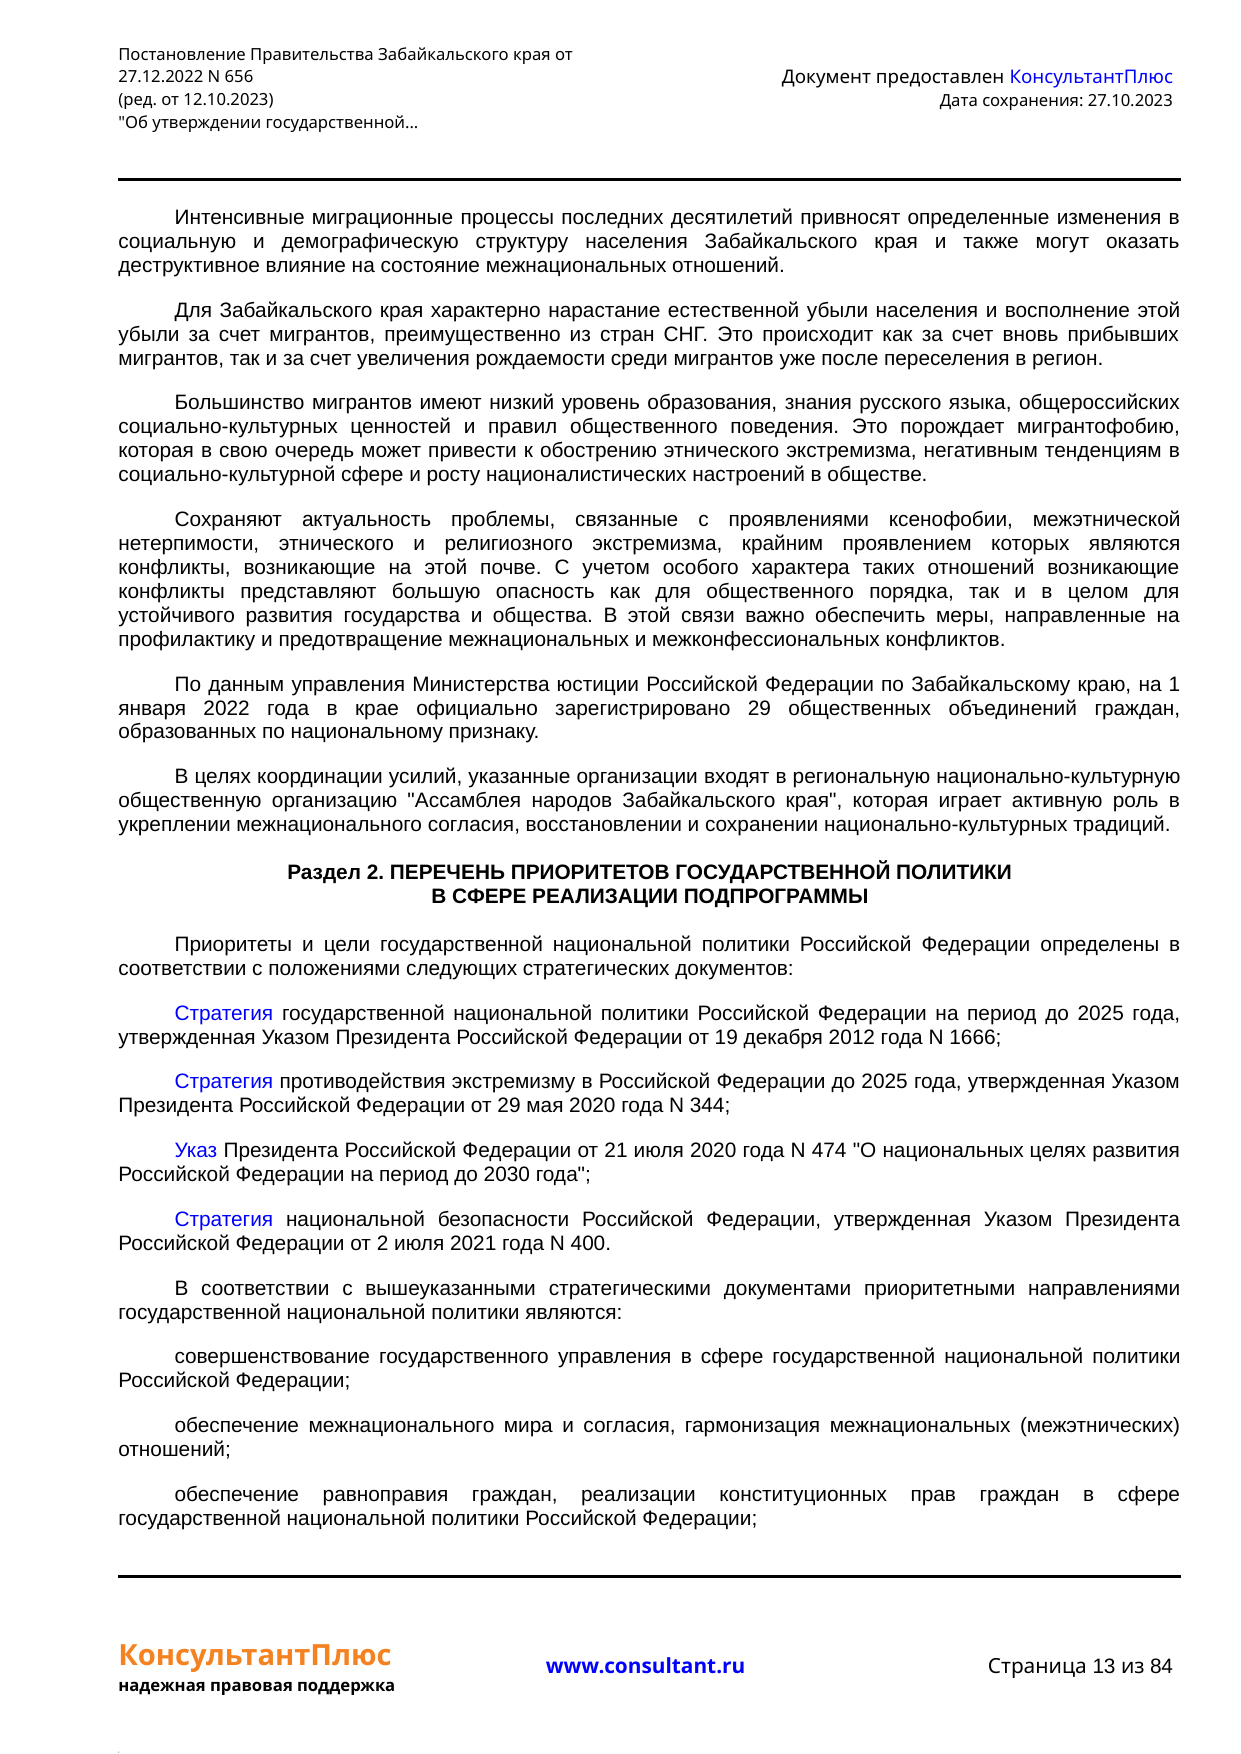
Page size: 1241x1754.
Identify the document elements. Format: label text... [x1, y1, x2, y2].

text Приоритеты и цели государственной национальной политики Российской Федерации определены в соответствии с положениями следующих стратегических документов: [118, 932, 1181, 980]
text По данным управления Министерства юстиции Российской Федерации по Забайкальскому краю, на 1 января 2022 года в крае официально зарегистрировано 29 общественных объединений граждан, образованных по национальному признаку. [118, 671, 1181, 743]
text Указ Президента Российской Федерации от 21 июля 2020 года N 474 "О национальных целях развития Российской Федерации на период до 2030 года"; [118, 1138, 1181, 1186]
text обеспечение равноправия граждан, реализации конституционных прав граждан в сфере государственной национальной политики Российской Федерации; [118, 1482, 1181, 1530]
text Большинство мигрантов имеют низкий уровень образования, знания русского языка, общероссийских социально-культурных ценностей и правил общественного поведения. Это порождает мигрантофобию, которая в свою очередь может привести к обострению этнического экстремизма, негативным тенденциям в социально-культурной сфере и росту националистических настроений в обществе. [118, 390, 1181, 486]
text Стратегия противодействия экстремизму в Российской Федерации до 2025 года, утвержденная Указом Президента Российской Федерации от 29 мая 2020 года N 344; [118, 1069, 1181, 1117]
text Стратегия государственной национальной политики Российской Федерации на период до 2025 года, утвержденная Указом Президента Российской Федерации от 19 декабря 2012 года N 1666; [118, 1001, 1181, 1048]
text совершенствование государственного управления в сфере государственной национальной политики Российской Федерации; [118, 1344, 1181, 1392]
text В соответствии с вышеуказанными стратегическими документами приоритетными направлениями государственной национальной политики являются: [118, 1276, 1181, 1323]
text обеспечение межнационального мира и согласия, гармонизация межнациональных (межэтнических) отношений; [118, 1413, 1181, 1461]
text Для Забайкальского края характерно нарастание естественной убыли населения и восполнение этой убыли за счет мигрантов, преимущественно из стран СНГ. Это происходит как за счет вновь прибывших мигрантов, так и за счет увеличения рождаемости среди мигрантов уже после переселения в регион. [118, 297, 1181, 369]
text Интенсивные миграционные процессы последних десятилетий привносят определенные изменения в социальную и демографическую структуру населения Забайкальского края и также могут оказать деструктивное влияние на состояние межнациональных отношений. [118, 205, 1181, 277]
title В СФЕРЕ РЕАЛИЗАЦИИ ПОДПРОГРАММЫ [118, 884, 1181, 908]
text Сохраняют актуальность проблемы, связанные с проявлениями ксенофобии, межэтнической нетерпимости, этнического и религиозного экстремизма, крайним проявлением которых являются конфликты, возникающие на этой почве. С учетом особого характера таких отношений возникающие конфликты представляют большую опасность как для общественного порядка, так и в целом для устойчивого развития государства и общества. В этой связи важно обеспечить меры, направленные на профилактику и предотвращение межнациональных и межконфессиональных конфликтов. [118, 507, 1181, 651]
text В целях координации усилий, указанные организации входят в региональную национально-культурную общественную организацию "Ассамблея народов Забайкальского края", которая играет активную роль в укреплении межнационального согласия, восстановлении и сохранении национально-культурных традиций. [118, 764, 1181, 836]
text Стратегия национальной безопасности Российской Федерации, утвержденная Указом Президента Российской Федерации от 2 июля 2021 года N 400. [118, 1207, 1181, 1255]
title Раздел 2. ПЕРЕЧЕНЬ ПРИОРИТЕТОВ ГОСУДАРСТВЕННОЙ ПОЛИТИКИ [118, 860, 1181, 884]
